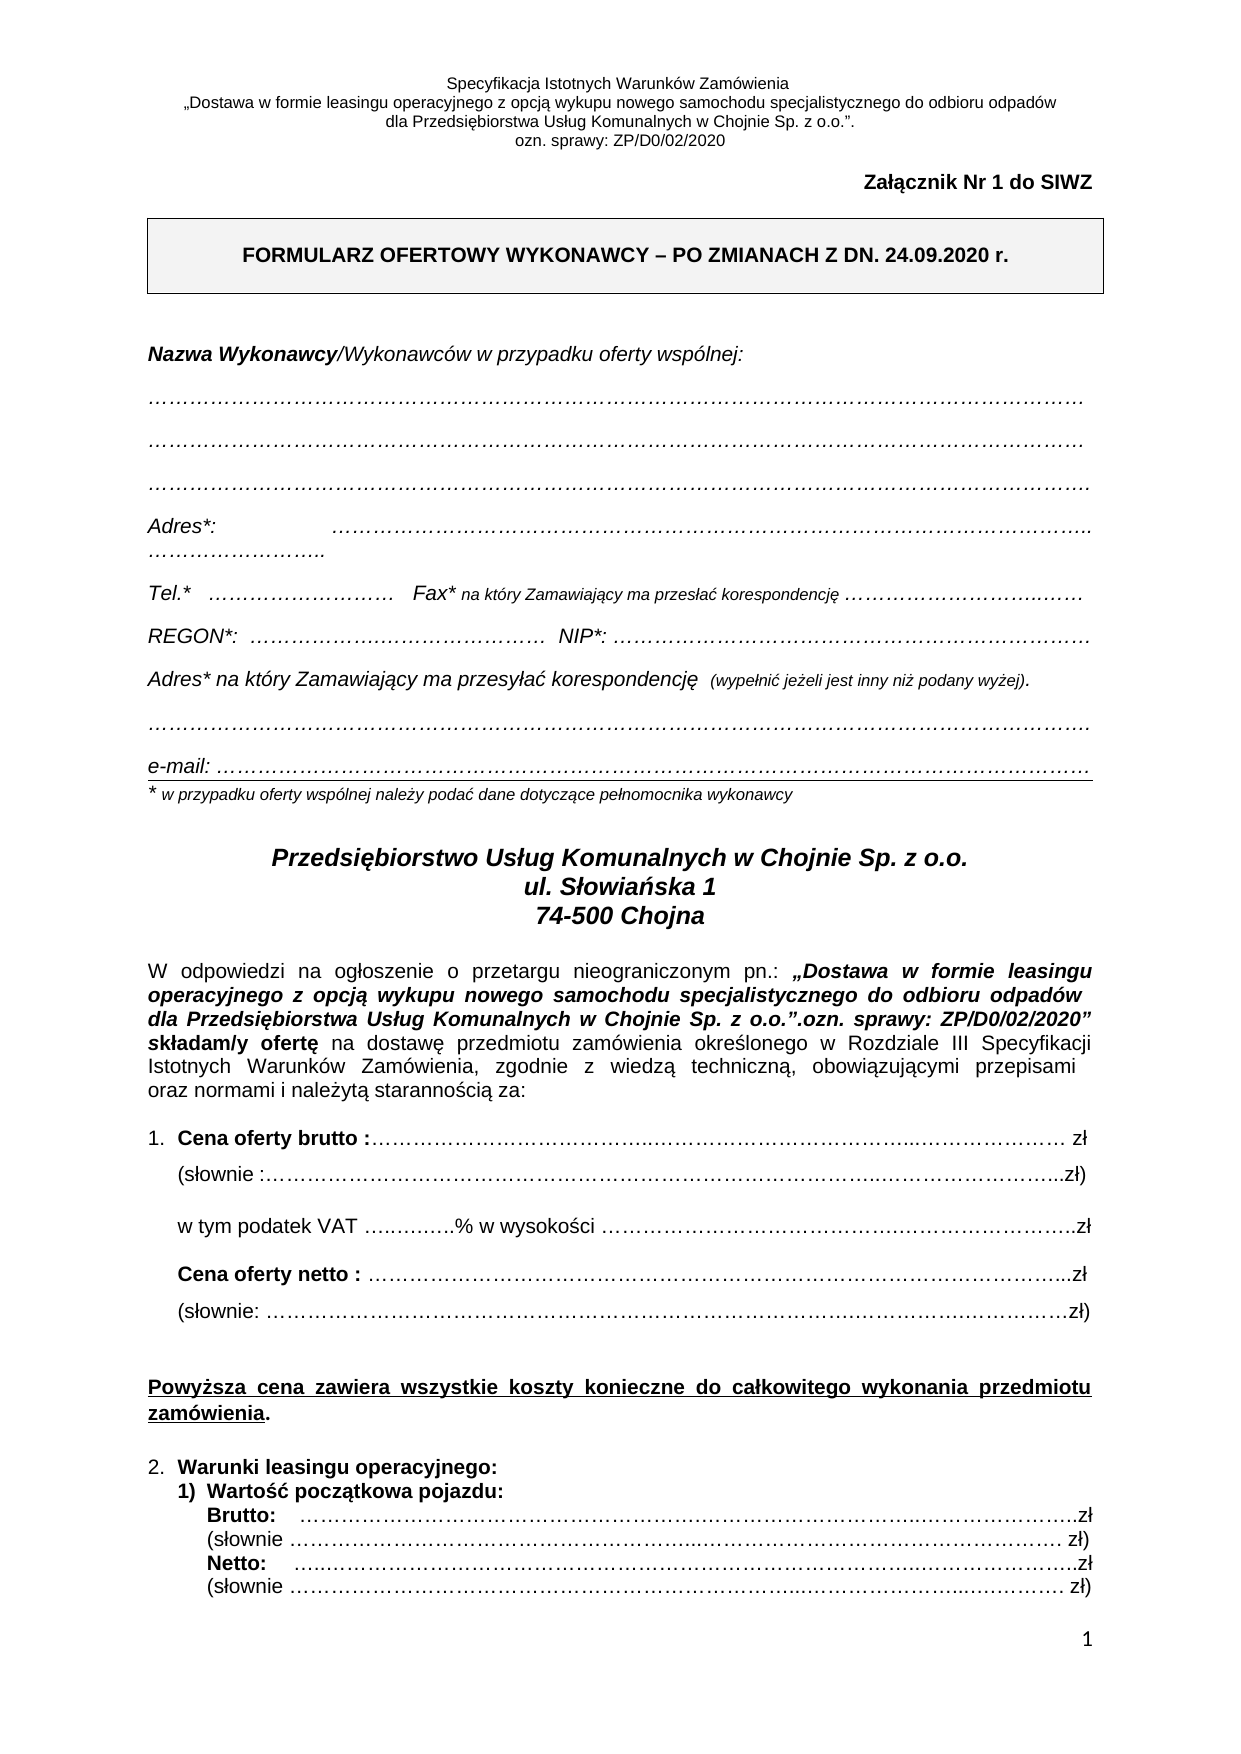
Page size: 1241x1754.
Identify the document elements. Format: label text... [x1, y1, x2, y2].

text ………………………………………………………………………………………………………………………. [148, 471, 1093, 495]
text Adres*: ………………………………………………………………………………………………..…………………….. [148, 514, 1093, 562]
text Netto: …..…………………………………………………………………………..…………………..zł (słownie ………………………………………………………………...…………………...….………. zł) [207, 1550, 1093, 1598]
text Nazwa Wykonawcy/Wykonawców w przypadku oferty wspólnej: [148, 341, 1093, 365]
table_header FORMULARZ OFERTOWY WYKONAWCY – PO ZMIANACH Z DN. 24.09.2020 r. [148, 219, 1103, 292]
text w tym podatek VAT …..….…..% w wysokości …………………………………….……………………..zł [177, 1214, 1093, 1238]
text Powyższa cena zawiera wszystkie koszty konieczne do całkowitego wykonania przedmiotu zamówienia. [148, 1374, 1093, 1427]
text Adres* na który Zamawiający ma przesyłać korespondencję (wypełnić jeżeli jest inny niż podany wyżej). [148, 667, 1093, 691]
text 74-500 Chojna [148, 901, 1093, 930]
text Tel.* ……………………… Fax* na który Zamawiający ma przesłać korespondencję ………………………..…… [148, 581, 1093, 605]
text Cena oferty netto : ………………………………………………………………………………………...zł [177, 1262, 1093, 1286]
text (słownie :……………………………………………………………………………..……………………...zł) [177, 1162, 1093, 1186]
text (słownie: ………………………………………………………………………….…………….……………zł) [177, 1299, 1093, 1323]
list Cena oferty brutto :…………………………………..………………………………...………………… zł [148, 1126, 1093, 1150]
text ul. Słowiańska 1 [148, 872, 1093, 901]
text REGON*: ……………….…………………… NIP*: …………………………………………………………… [148, 624, 1093, 648]
list Warunki leasingu operacyjnego: [148, 1454, 1093, 1478]
text ………………………………………………………………………………………………………………………. [148, 710, 1093, 734]
text Załącznik Nr 1 do SIWZ [148, 169, 1093, 193]
text ……………………………………………………………………………………………………………………… [148, 384, 1093, 408]
text Przedsiębiorstwo Usług Komunalnych w Chojnie Sp. z o.o. [148, 843, 1093, 872]
text W odpowiedzi na ogłoszenie o przetargu nieograniczonym pn.: „Dostawa w formie leasingu operacyjnego z opcją wykupu nowego samochodu specjalistycznego do odbioru odpadów dla Przedsiębiorstwa Usług Komunalnych w Chojnie Sp. z o.o.”.ozn. sprawy: ZP/D0/02/2020” składam/y ofertę na dostawę przedmiotu zamówienia określonego w Rozdziale III Specyfikacji Istotnych Warunków Zamówienia, zgodnie z wiedzą techniczną, obowiązującymi przepisami oraz normami i należytą starannością za: [148, 958, 1093, 1102]
text ……………………………………………………………………………………………………………………… [148, 428, 1093, 452]
text Brutto: ………………………………………………….…………………………..…………………..zł (słownie …………………………………………………...……………………………………………. zł) [207, 1502, 1093, 1550]
list Wartość początkowa pojazdu: [177, 1478, 1093, 1502]
text * w przypadku oferty wspólnej należy podać dane dotyczące pełnomocnika wykonawcy [148, 781, 1093, 805]
text e-mail: ……………………………………………………………………………………………………………… [148, 753, 1093, 780]
